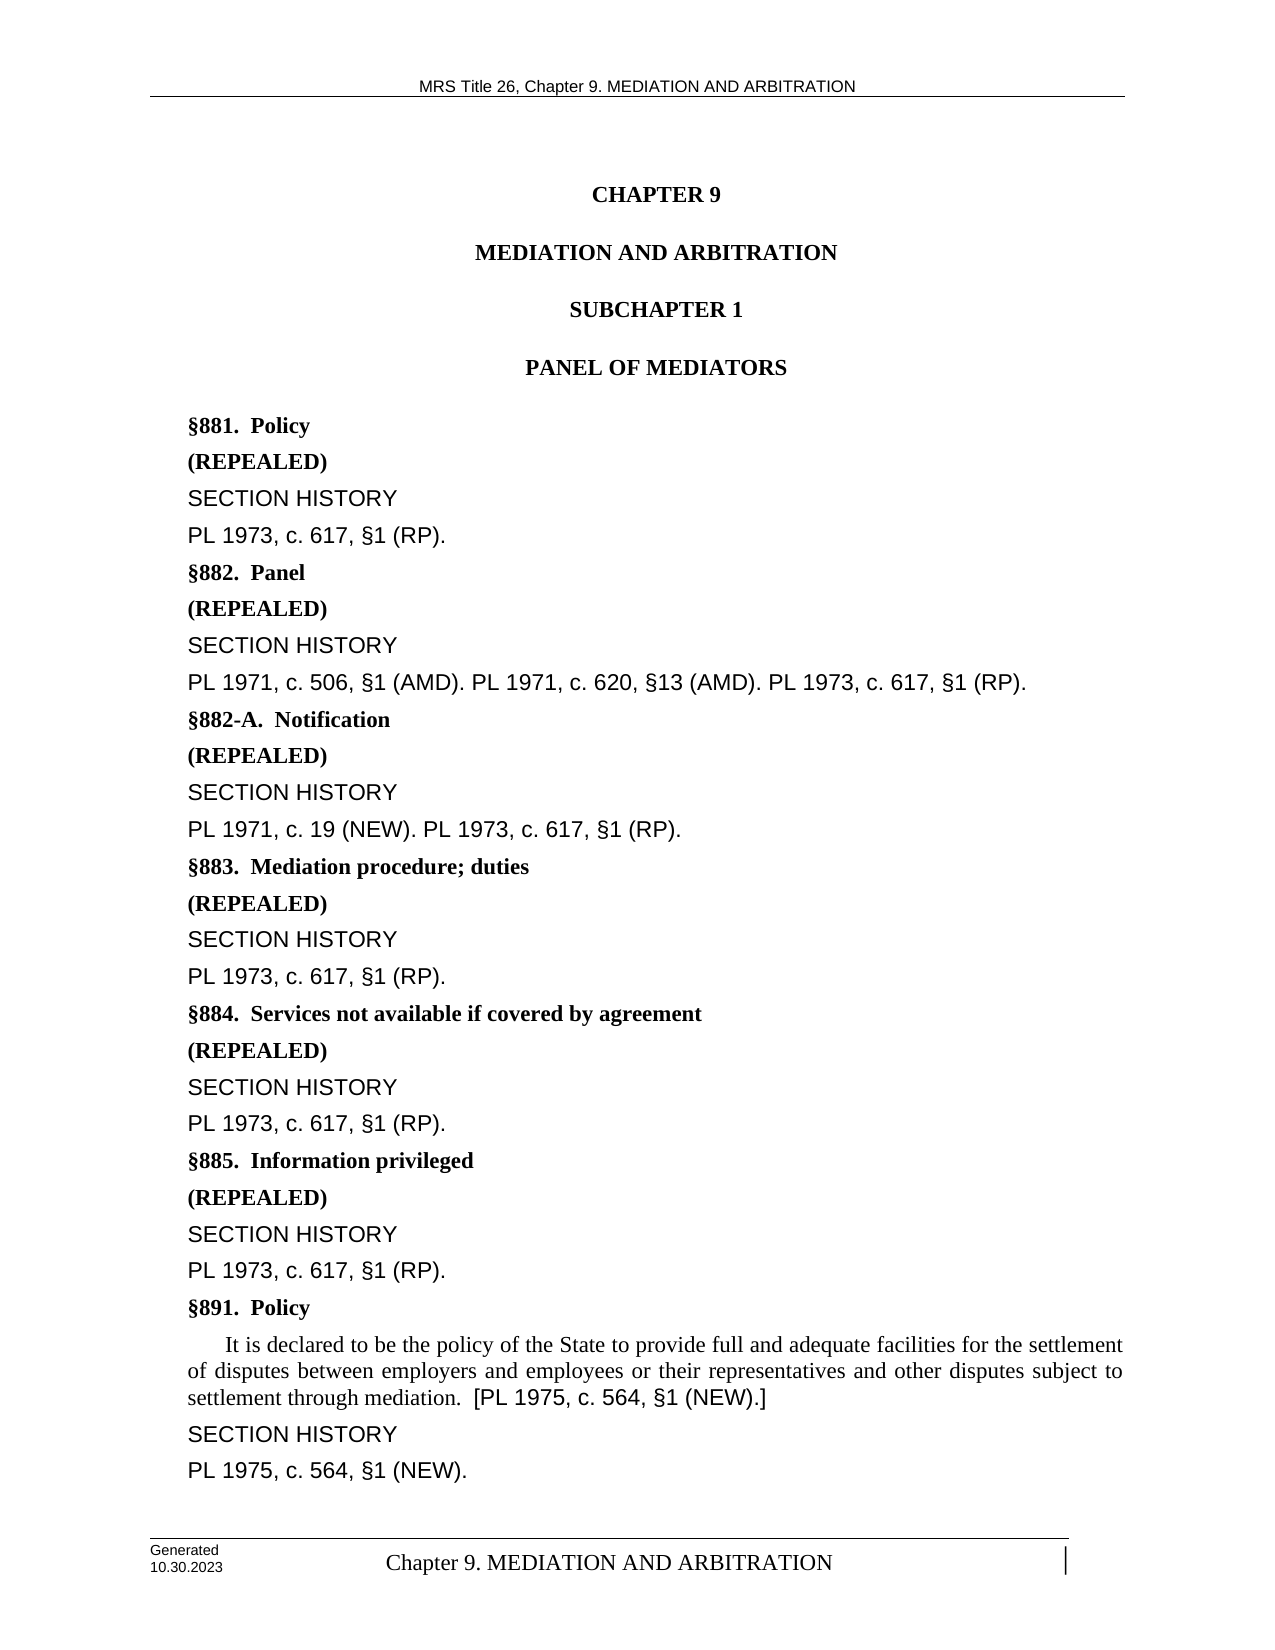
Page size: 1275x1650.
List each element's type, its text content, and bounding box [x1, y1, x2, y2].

text SECTION HISTORY [187, 779, 1125, 806]
text §884. Services not available if covered by agreement [187, 1000, 1125, 1026]
text (REPEALED) [187, 1184, 1125, 1210]
text SUBCHAPTER 1 [187, 296, 1125, 323]
text §891. Policy [187, 1294, 1125, 1321]
text CHAPTER 9 [187, 181, 1125, 208]
text PL 1973, c. 617, §1 (RP). [187, 963, 1125, 989]
text PL 1975, c. 564, §1 (NEW). [187, 1457, 1125, 1484]
text §882. Panel [187, 559, 1125, 585]
text PL 1973, c. 617, §1 (RP). [187, 1110, 1125, 1137]
text (REPEALED) [187, 596, 1125, 622]
text §881. Policy [187, 412, 1125, 438]
text (REPEALED) [187, 448, 1125, 475]
text PL 1971, c. 506, §1 (AMD). PL 1971, c. 620, §13 (AMD). PL 1973, c. 617, §1 (RP). [187, 669, 1125, 695]
text SECTION HISTORY [187, 1421, 1125, 1447]
text §882-A. Notification [187, 706, 1125, 732]
text PL 1973, c. 617, §1 (RP). [187, 522, 1125, 548]
text (REPEALED) [187, 890, 1125, 916]
text SECTION HISTORY [187, 1221, 1125, 1247]
text SECTION HISTORY [187, 926, 1125, 953]
text It is declared to be the policy of the State to provide full and adequate facilities for the settlement of disputes between employers and employees or their representatives and other disputes subject to settlement through mediation. [PL 1975, c. 564, §1 (NEW).] [187, 1331, 1125, 1410]
text PL 1973, c. 617, §1 (RP). [187, 1257, 1125, 1284]
text (REPEALED) [187, 1037, 1125, 1063]
text §885. Information privileged [187, 1147, 1125, 1173]
text §883. Mediation procedure; duties [187, 853, 1125, 879]
text PANEL OF MEDIATORS [187, 354, 1125, 380]
text (REPEALED) [187, 743, 1125, 769]
text MEDIATION AND ARBITRATION [187, 239, 1125, 265]
text PL 1971, c. 19 (NEW). PL 1973, c. 617, §1 (RP). [187, 816, 1125, 842]
text SECTION HISTORY [187, 485, 1125, 512]
text SECTION HISTORY [187, 1073, 1125, 1100]
text SECTION HISTORY [187, 632, 1125, 659]
